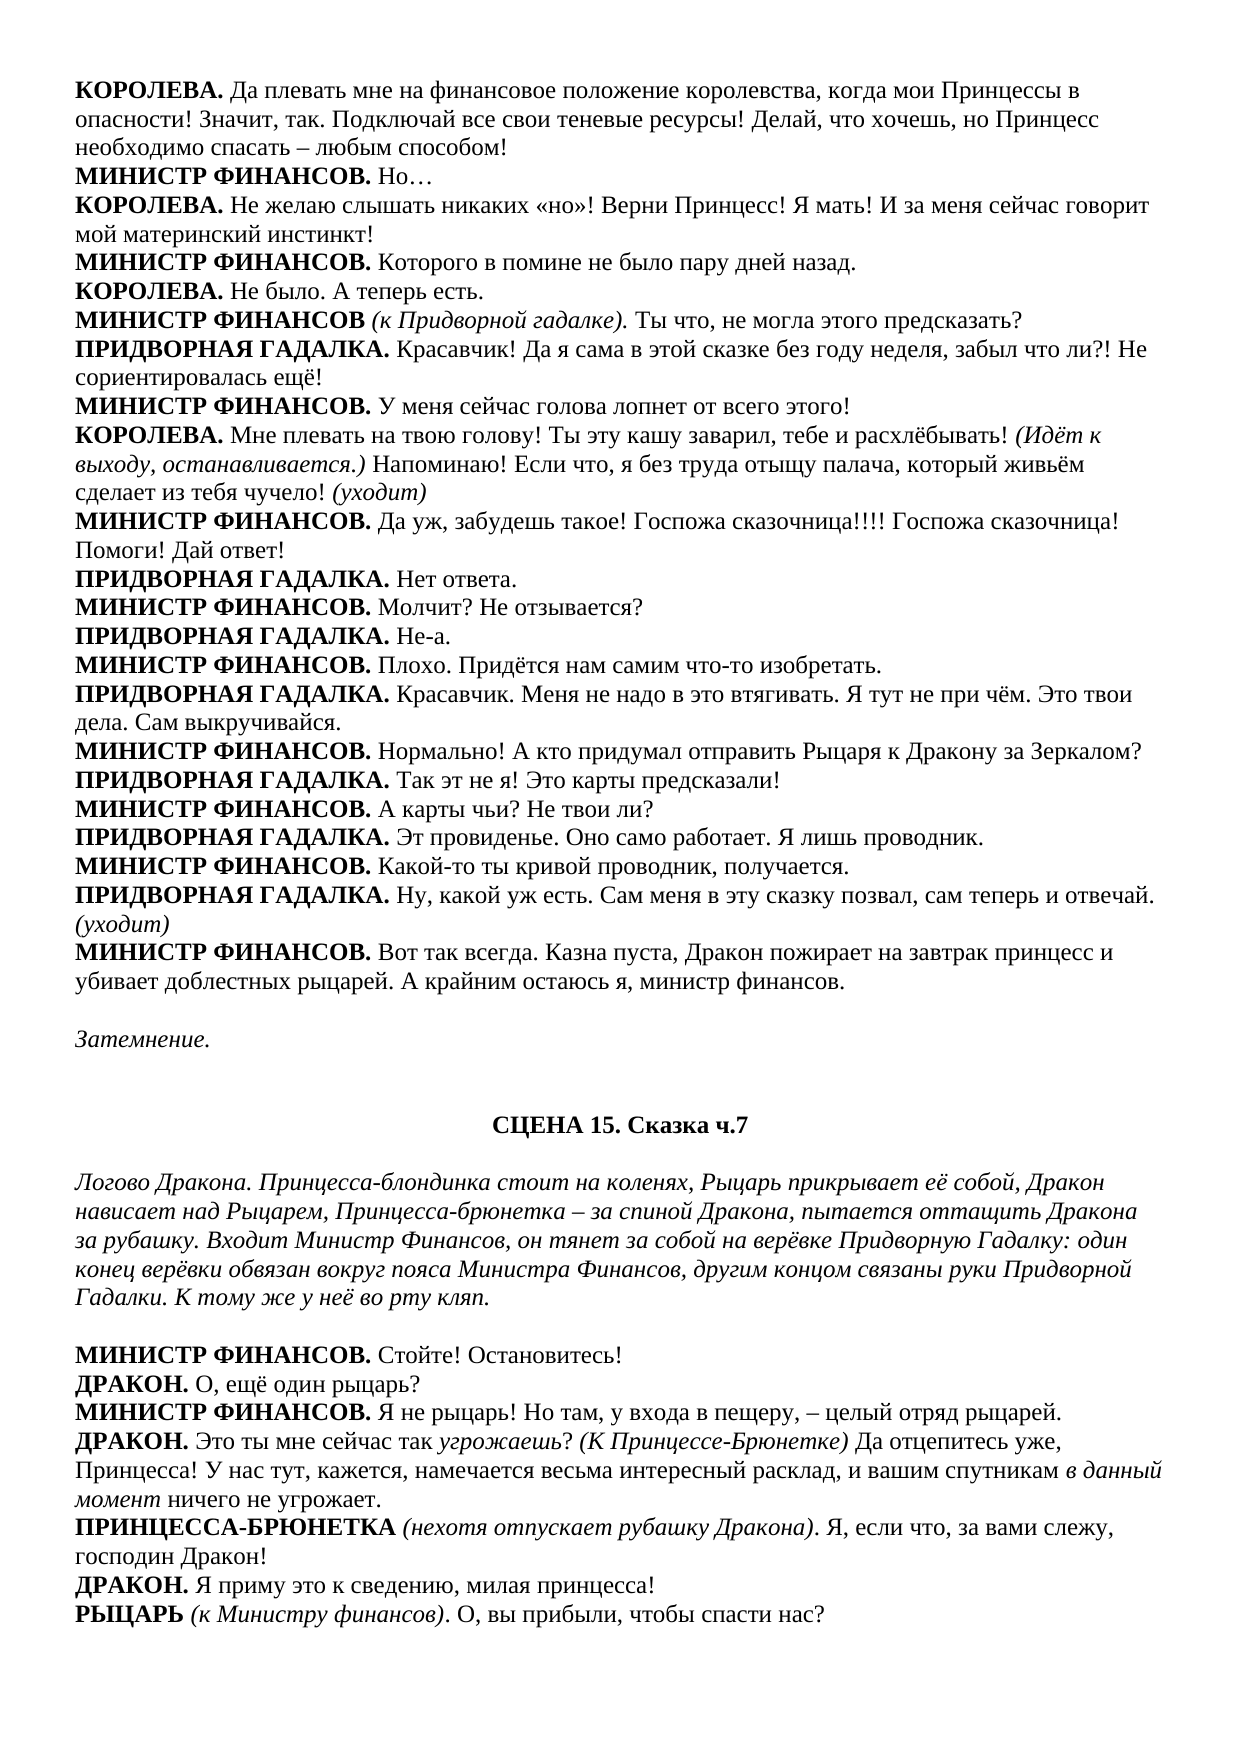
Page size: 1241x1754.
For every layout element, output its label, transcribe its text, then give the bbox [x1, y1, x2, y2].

text МИНИСТР ФИНАНСОВ. Стойте! Остановитесь! [75, 1340, 1165, 1369]
text ПРИДВОРНАЯ ГАДАЛКА. Эт провиденье. Оно само работает. Я лишь проводник. [75, 822, 1165, 851]
text МИНИСТР ФИНАНСОВ. Но… [75, 161, 1165, 190]
text Затемнение. [75, 1024, 1165, 1052]
text ПРИНЦЕССА-БРЮНЕТКА (нехотя отпускает рубашку Дракона). Я, если что, за вами слежу, господин Дракон! [75, 1512, 1165, 1570]
text ПРИДВОРНАЯ ГАДАЛКА. Не-а. [75, 621, 1165, 650]
text МИНИСТР ФИНАНСОВ (к Придворной гадалке). Ты что, не могла этого предсказать? [75, 305, 1165, 334]
text МИНИСТР ФИНАНСОВ. А карты чьи? Не твои ли? [75, 794, 1165, 822]
text Логово Дракона. Принцесса-блондинка стоит на коленях, Рыцарь прикрывает её собой, Дракон нависает над Рыцарем, Принцесса-брюнетка – за спиной Дракона, пытается оттащить Дракона за рубашку. Входит Министр Финансов, он тянет за собой на верёвке Придворную Гадалку: один конец верёвки обвязан вокруг пояса Министра Финансов, другим концом связаны руки Придворной Гадалки. К тому же у неё во рту кляп. [75, 1167, 1165, 1311]
text ПРИДВОРНАЯ ГАДАЛКА. Красавчик! Да я сама в этой сказке без году неделя, забыл что ли?! Не сориентировалась ещё! [75, 334, 1165, 391]
text МИНИСТР ФИНАНСОВ. Вот так всегда. Казна пуста, Дракон пожирает на завтрак принцесс и убивает доблестных рыцарей. А крайним остаюсь я, министр финансов. [75, 937, 1165, 995]
text МИНИСТР ФИНАНСОВ. Какой-то ты кривой проводник, получается. [75, 851, 1165, 880]
text МИНИСТР ФИНАНСОВ. Я не рыцарь! Но там, у входа в пещеру, – целый отряд рыцарей. [75, 1397, 1165, 1426]
text МИНИСТР ФИНАНСОВ. У меня сейчас голова лопнет от всего этого! [75, 391, 1165, 420]
text МИНИСТР ФИНАНСОВ. Которого в помине не было пару дней назад. [75, 247, 1165, 276]
text ПРИДВОРНАЯ ГАДАЛКА. Ну, какой уж есть. Сам меня в эту сказку позвал, сам теперь и отвечай. (уходит) [75, 880, 1165, 937]
text МИНИСТР ФИНАНСОВ. Молчит? Не отзывается? [75, 592, 1165, 621]
text МИНИСТР ФИНАНСОВ. Нормально! А кто придумал отправить Рыцаря к Дракону за Зеркалом? [75, 736, 1165, 765]
text КОРОЛЕВА. Не желаю слышать никаких «но»! Верни Принцесс! Я мать! И за меня сейчас говорит мой материнский инстинкт! [75, 190, 1165, 247]
text ПРИДВОРНАЯ ГАДАЛКА. Красавчик. Меня не надо в это втягивать. Я тут не при чём. Это твои дела. Сам выкручивайся. [75, 679, 1165, 736]
text РЫЦАРЬ (к Министру финансов). О, вы прибыли, чтобы спасти нас? [75, 1599, 1165, 1627]
text КОРОЛЕВА. Да плевать мне на финансовое положение королевства, когда мои Принцессы в опасности! Значит, так. Подключай все свои теневые ресурсы! Делай, что хочешь, но Принцесс необходимо спасать – любым способом! [75, 75, 1165, 161]
text МИНИСТР ФИНАНСОВ. Плохо. Придётся нам самим что-то изобретать. [75, 650, 1165, 679]
text ДРАКОН. О, ещё один рыцарь? [75, 1369, 1165, 1397]
text ДРАКОН. Это ты мне сейчас так угрожаешь? (К Принцессе-Брюнетке) Да отцепитесь уже, Принцесса! У нас тут, кажется, намечается весьма интересный расклад, и вашим спутникам в данный момент ничего не угрожает. [75, 1426, 1165, 1512]
text МИНИСТР ФИНАНСОВ. Да уж, забудешь такое! Госпожа сказочница!!!! Госпожа сказочница! Помоги! Дай ответ! [75, 506, 1165, 564]
text КОРОЛЕВА. Не было. А теперь есть. [75, 276, 1165, 305]
text КОРОЛЕВА. Мне плевать на твою голову! Ты эту кашу заварил, тебе и расхлёбывать! (Идёт к выходу, останавливается.) Напоминаю! Если что, я без труда отыщу палача, который живьём сделает из тебя чучело! (уходит) [75, 420, 1165, 506]
text ДРАКОН. Я приму это к сведению, милая принцесса! [75, 1570, 1165, 1599]
text СЦЕНА 15. Сказка ч.7 [75, 1110, 1165, 1139]
text ПРИДВОРНАЯ ГАДАЛКА. Так эт не я! Это карты предсказали! [75, 765, 1165, 794]
text ПРИДВОРНАЯ ГАДАЛКА. Нет ответа. [75, 564, 1165, 592]
